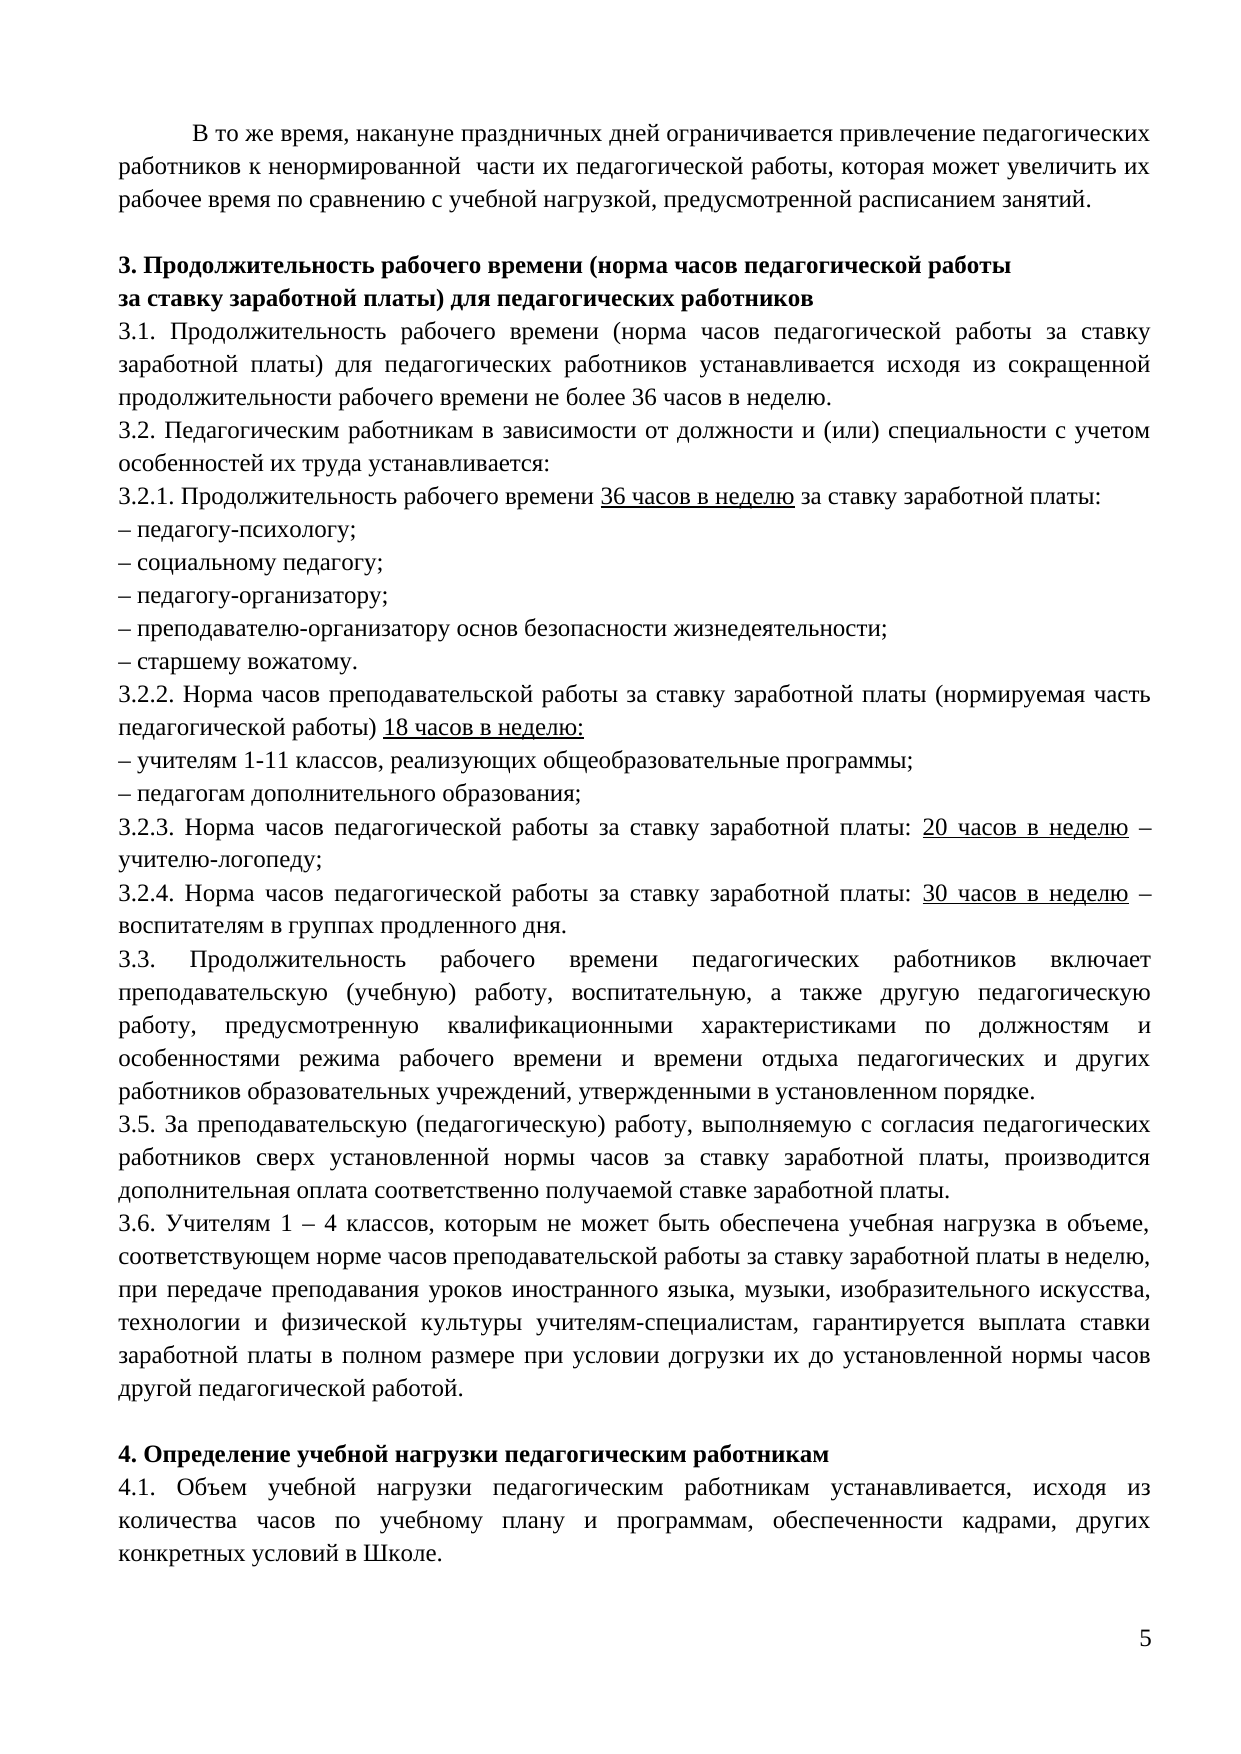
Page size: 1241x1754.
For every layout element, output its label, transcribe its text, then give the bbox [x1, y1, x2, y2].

text – социальному педагогу; [118, 547, 1152, 576]
text – педагогам дополнительного образования; [118, 778, 1152, 807]
text – преподавателю-организатору основ безопасности жизнедеятельности; [118, 613, 1152, 642]
text – старшему вожатому. [118, 646, 1152, 675]
text 3.6. Учителям 1 – 4 классов, которым не может быть обеспечена учебная нагрузка в объеме, соответствующем норме часов преподавательской работы за ставку заработной платы в неделю, при передаче преподавания уроков иностранного языка, музыки, изобразительного искусства, технологии и физической культуры учителям-специалистам, гарантируется выплата ставки заработной платы в полном размере при условии догрузки их до установленной нормы часов другой педагогической работой. [118, 1208, 1152, 1402]
text за ставку заработной платы) для педагогических работников [118, 283, 1152, 312]
text 3. Продолжительность рабочего времени (норма часов педагогической работы [118, 250, 1152, 279]
text 3.1. Продолжительность рабочего времени (норма часов педагогической работы за ставку заработной платы) для педагогических работников устанавливается исходя из сокращенной продолжительности рабочего времени не более 36 часов в неделю. [118, 316, 1152, 411]
text 3.5. За преподавательскую (педагогическую) работу, выполняемую с согласия педагогических работников сверх установленной нормы часов за ставку заработной платы, производится дополнительная оплата соответственно получаемой ставке заработной платы. [118, 1109, 1152, 1203]
text 3.2.3. Норма часов педагогической работы за ставку заработной платы: 20 часов в неделю – учителю-логопеду; [118, 812, 1152, 873]
text – учителям 1-11 классов, реализующих общеобразовательные программы; [118, 746, 1152, 774]
text 3.3. Продолжительность рабочего времени педагогических работников включает преподавательскую (учебную) работу, воспитательную, а также другую педагогическую работу, предусмотренную квалификационными характеристиками по должностям и особенностями режима рабочего времени и времени отдыха педагогических и других работников образовательных учреждений, утвержденными в установленном порядке. [118, 944, 1152, 1104]
text 3.2.2. Норма часов преподавательской работы за ставку заработной платы (нормируемая часть педагогической работы) 18 часов в неделю: [118, 679, 1152, 741]
text В то же время, накануне праздничных дней ограничивается привлечение педагогических работников к ненормированной части их педагогической работы, которая может увеличить их рабочее время по сравнению с учебной нагрузкой, предусмотренной расписанием занятий. [118, 118, 1152, 213]
text – педагогу-организатору; [118, 580, 1152, 609]
text 4.1. Объем учебной нагрузки педагогическим работникам устанавливается, исходя из количества часов по учебному плану и программам, обеспеченности кадрами, других конкретных условий в Школе. [118, 1472, 1152, 1567]
text 3.2.4. Норма часов педагогической работы за ставку заработной платы: 30 часов в неделю – воспитателям в группах продленного дня. [118, 878, 1152, 939]
text 3.2. Педагогическим работникам в зависимости от должности и (или) специальности с учетом особенностей их труда устанавливается: [118, 415, 1152, 477]
text – педагогу-психологу; [118, 514, 1152, 543]
text 3.2.1. Продолжительность рабочего времени 36 часов в неделю за ставку заработной платы: [118, 481, 1152, 510]
text 4. Определение учебной нагрузки педагогическим работникам [118, 1439, 1152, 1468]
